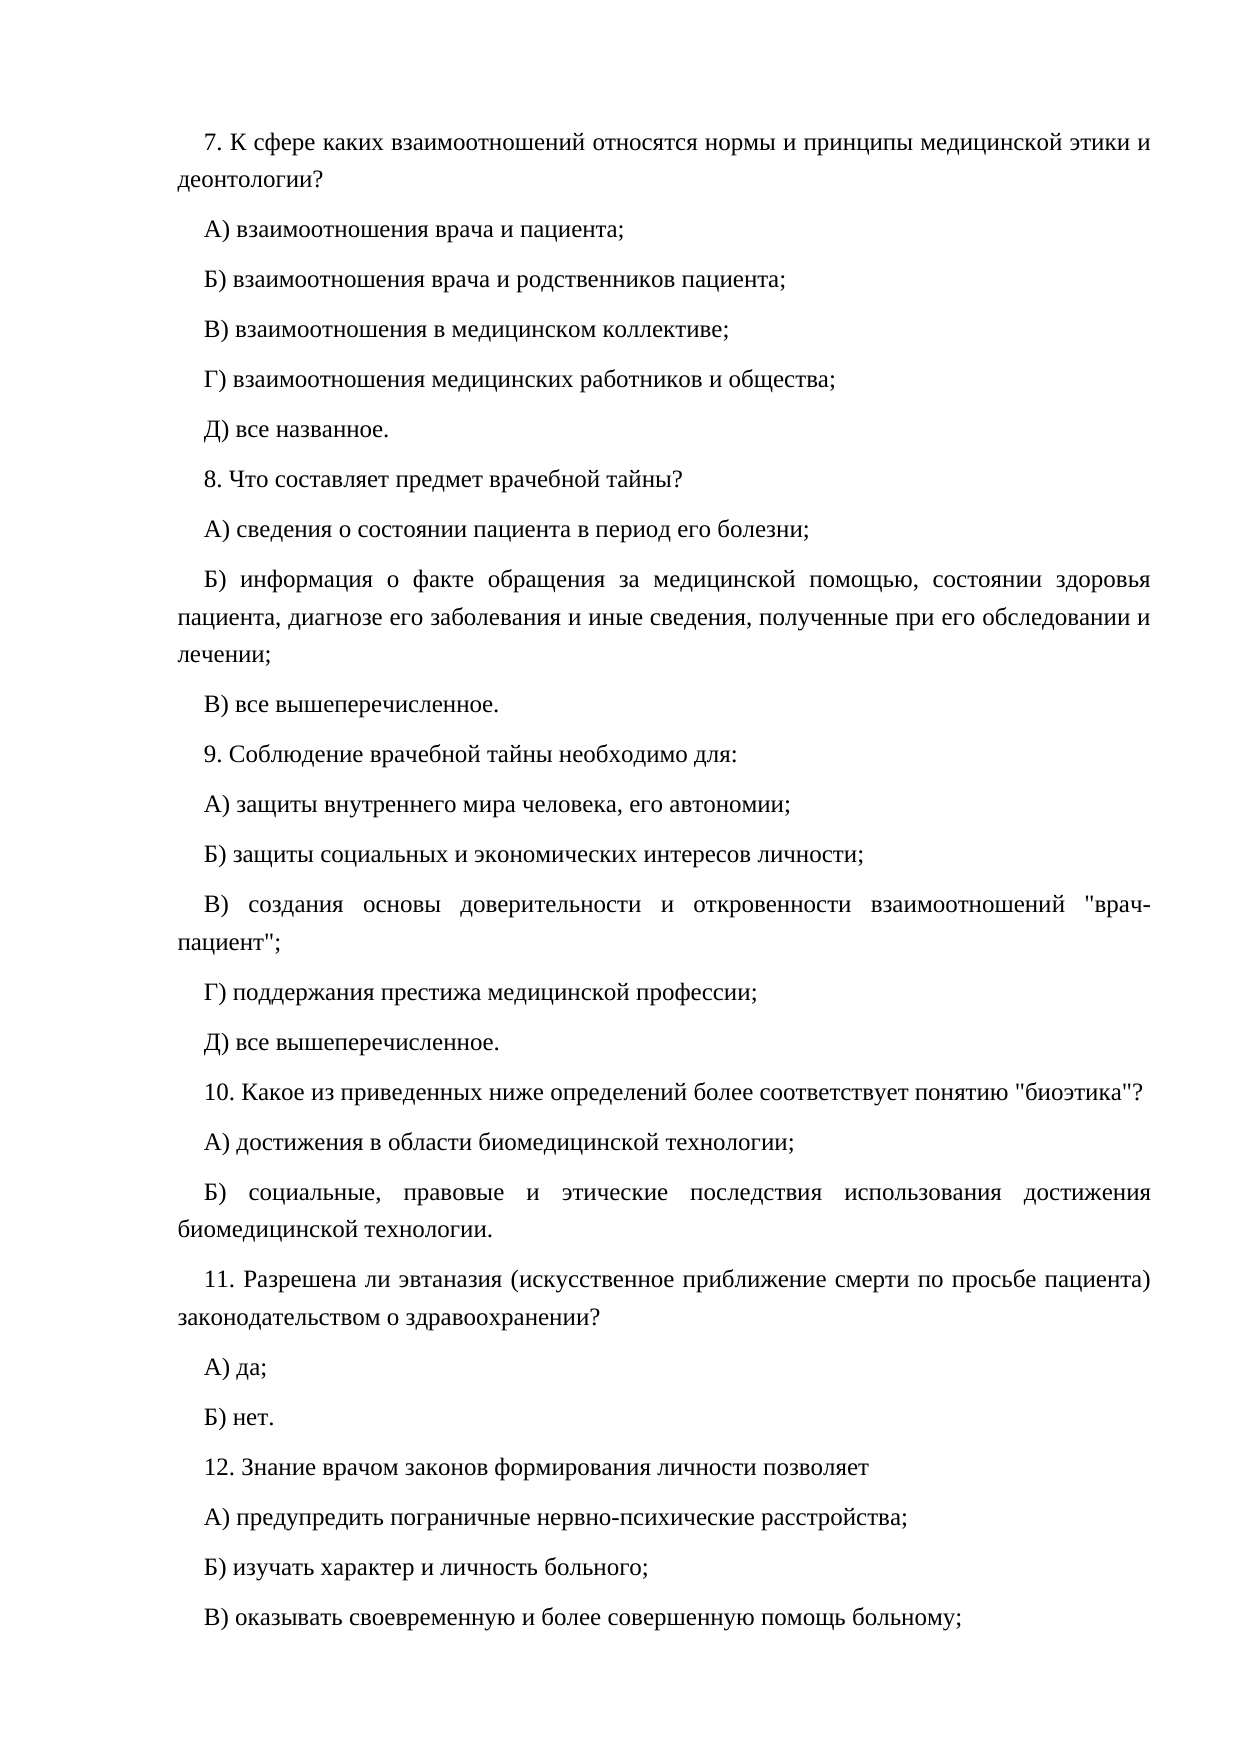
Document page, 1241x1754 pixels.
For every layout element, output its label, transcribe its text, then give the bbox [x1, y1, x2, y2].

text В) все вышеперечисленное. [177, 681, 1152, 718]
text А) предупредить пограничные нервно-психические расстройства; [177, 1493, 1152, 1531]
text А) взаимоотношения врача и пациента; [177, 206, 1152, 243]
text Б) взаимоотношения врача и родственников пациента; [177, 256, 1152, 293]
text 8. Что составляет предмет врачебной тайны? [177, 456, 1152, 493]
text Б) социальные, правовые и этические последствия использования достижения биомедицинской технологии. [177, 1168, 1152, 1243]
text Г) взаимоотношения медицинских работников и общества; [177, 356, 1152, 393]
text Д) все названное. [177, 406, 1152, 443]
text А) да; [177, 1343, 1152, 1381]
text Б) изучать характер и личность больного; [177, 1543, 1152, 1581]
text 12. Знание врачом законов формирования личности позволяет [177, 1443, 1152, 1481]
text 7. К сфере каких взаимоотношений относятся нормы и принципы медицинской этики и деонтологии? [177, 118, 1152, 193]
text В) оказывать своевременную и более совершенную помощь больному; [177, 1593, 1152, 1631]
text Б) нет. [177, 1393, 1152, 1431]
text 9. Соблюдение врачебной тайны необходимо для: [177, 731, 1152, 768]
text А) сведения о состоянии пациента в период его болезни; [177, 506, 1152, 543]
text Г) поддержания престижа медицинской профессии; [177, 968, 1152, 1006]
text Б) защиты социальных и экономических интересов личности; [177, 831, 1152, 868]
text 11. Разрешена ли эвтаназия (искусственное приближение смерти по просьбе пациента) законодательством о здравоохранении? [177, 1256, 1152, 1331]
text Б) информация о факте обращения за медицинской помощью, состоянии здоровья пациента, диагнозе его заболевания и иные сведения, полученные при его обследовании и лечении; [177, 556, 1152, 668]
text А) защиты внутреннего мира человека, его автономии; [177, 781, 1152, 818]
text 10. Какое из приведенных ниже определений более соответствует понятию "биоэтика"? [177, 1068, 1152, 1106]
text А) достижения в области биомедицинской технологии; [177, 1118, 1152, 1156]
text В) создания основы доверительности и откровенности взаимоотношений "врач-пациент"; [177, 881, 1152, 956]
text В) взаимоотношения в медицинском коллективе; [177, 306, 1152, 343]
text Д) все вышеперечисленное. [177, 1018, 1152, 1056]
